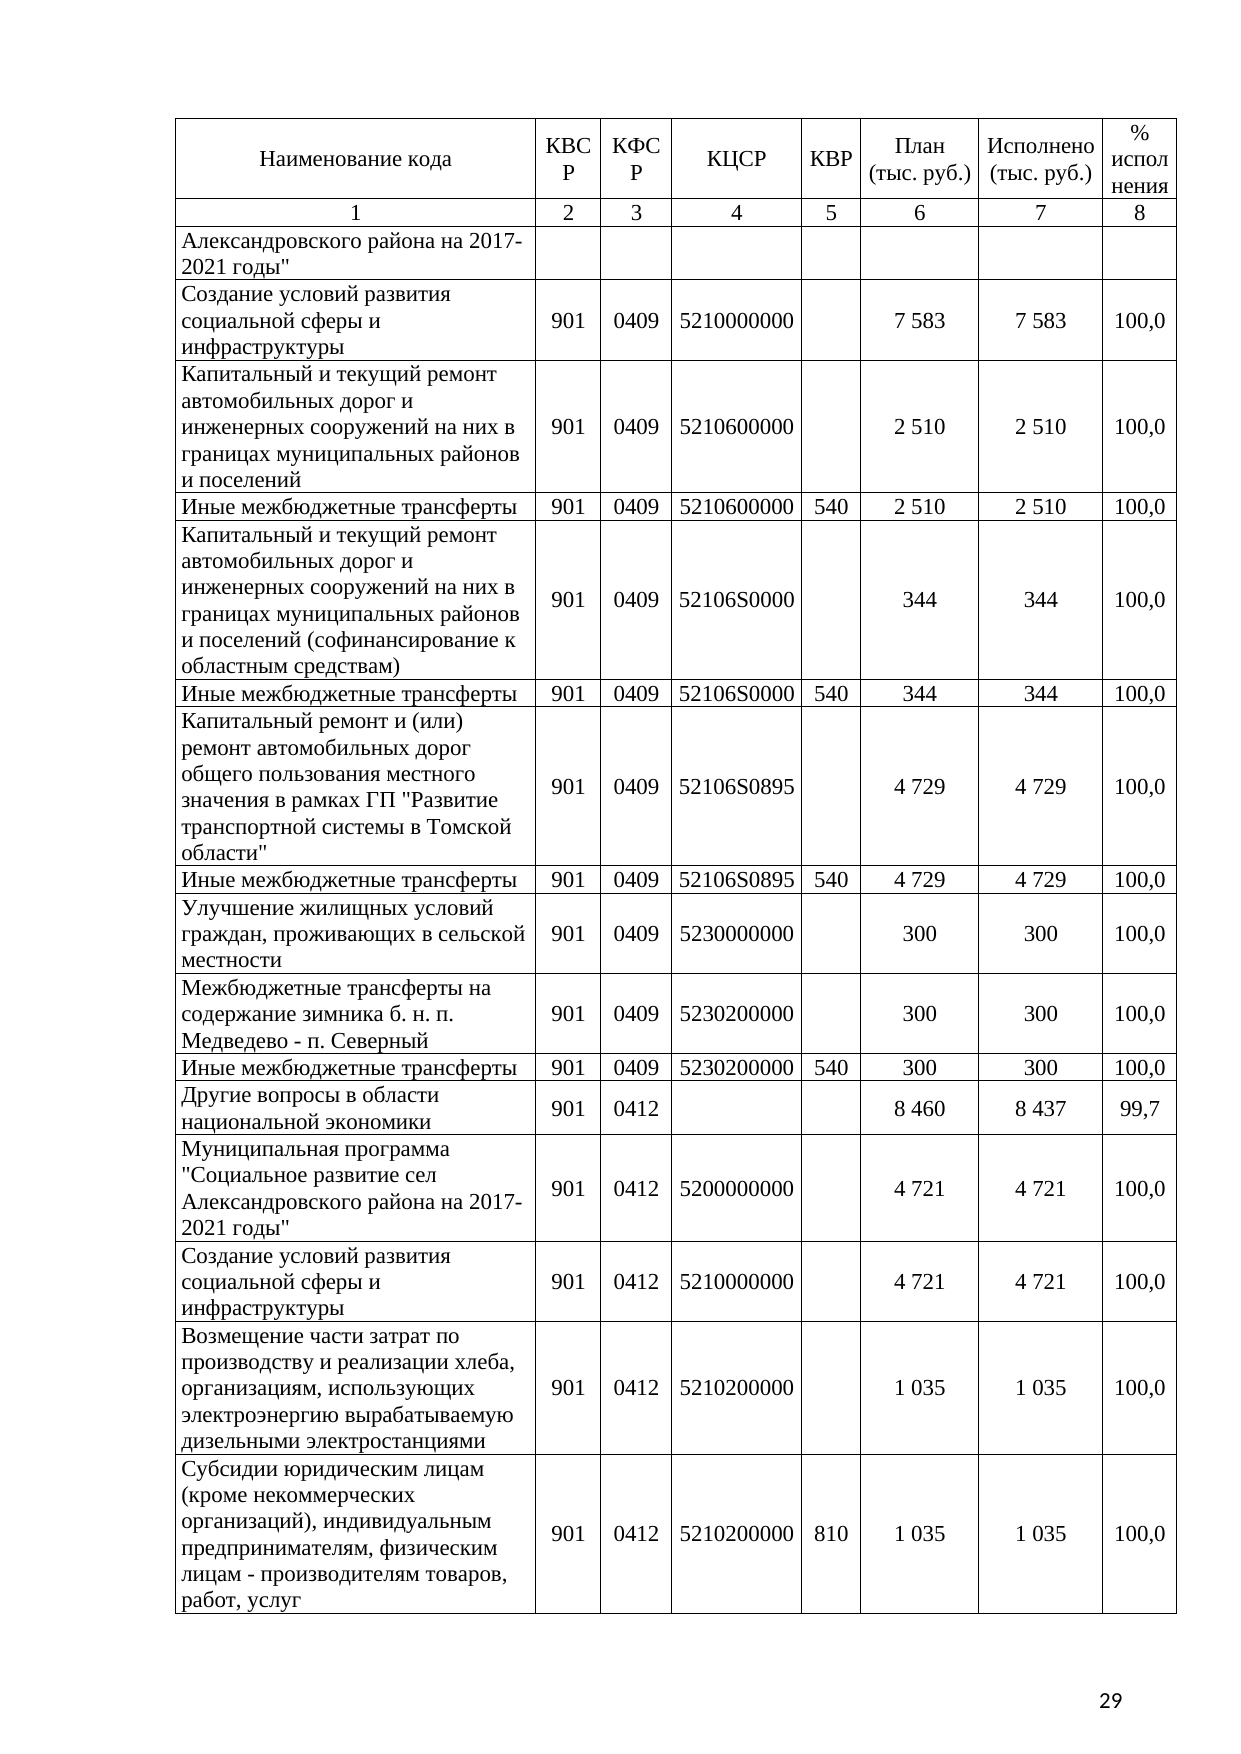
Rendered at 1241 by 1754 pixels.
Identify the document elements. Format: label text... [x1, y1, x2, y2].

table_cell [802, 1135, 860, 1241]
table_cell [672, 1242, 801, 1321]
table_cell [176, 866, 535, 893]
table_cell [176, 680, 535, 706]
table_header КВР [802, 119, 860, 198]
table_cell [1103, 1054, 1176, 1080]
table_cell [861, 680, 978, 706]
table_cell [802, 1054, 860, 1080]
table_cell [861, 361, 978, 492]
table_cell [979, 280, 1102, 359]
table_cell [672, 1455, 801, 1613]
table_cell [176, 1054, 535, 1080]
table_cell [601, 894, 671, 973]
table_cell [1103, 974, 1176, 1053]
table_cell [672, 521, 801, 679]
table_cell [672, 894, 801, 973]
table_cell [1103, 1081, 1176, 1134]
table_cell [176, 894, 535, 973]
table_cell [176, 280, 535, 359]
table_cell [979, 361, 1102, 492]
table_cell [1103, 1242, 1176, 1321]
table_cell 5 [802, 199, 860, 226]
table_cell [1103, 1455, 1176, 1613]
table_cell 8 [1103, 199, 1176, 226]
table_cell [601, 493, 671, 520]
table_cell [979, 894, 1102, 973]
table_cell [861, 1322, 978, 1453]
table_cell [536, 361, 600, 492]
table_cell 6 [861, 199, 978, 226]
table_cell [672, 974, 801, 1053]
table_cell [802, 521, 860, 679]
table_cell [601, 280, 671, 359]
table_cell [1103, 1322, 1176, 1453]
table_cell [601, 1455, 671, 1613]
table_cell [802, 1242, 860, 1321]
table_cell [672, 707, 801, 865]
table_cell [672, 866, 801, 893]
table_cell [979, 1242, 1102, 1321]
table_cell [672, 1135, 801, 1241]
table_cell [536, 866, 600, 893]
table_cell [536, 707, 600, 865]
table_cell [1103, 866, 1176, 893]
table_cell 3 [601, 199, 671, 226]
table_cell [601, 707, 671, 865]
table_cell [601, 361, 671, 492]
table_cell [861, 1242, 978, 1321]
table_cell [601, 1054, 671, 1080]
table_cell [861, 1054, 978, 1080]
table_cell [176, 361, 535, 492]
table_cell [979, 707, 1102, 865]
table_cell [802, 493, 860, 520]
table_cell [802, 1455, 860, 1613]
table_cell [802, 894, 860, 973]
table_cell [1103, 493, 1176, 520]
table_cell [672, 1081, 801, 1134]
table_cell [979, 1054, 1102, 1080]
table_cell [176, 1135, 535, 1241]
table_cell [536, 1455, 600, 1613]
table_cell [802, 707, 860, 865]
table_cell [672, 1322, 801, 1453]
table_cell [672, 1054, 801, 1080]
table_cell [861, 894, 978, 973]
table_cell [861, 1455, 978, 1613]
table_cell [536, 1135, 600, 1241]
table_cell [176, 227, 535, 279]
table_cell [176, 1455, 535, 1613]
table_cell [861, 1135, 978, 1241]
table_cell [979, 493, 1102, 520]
table_header План (тыс. руб.) [861, 119, 978, 198]
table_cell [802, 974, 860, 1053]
table_cell 4 [672, 199, 801, 226]
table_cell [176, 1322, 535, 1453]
table_header Наименование кода [176, 119, 535, 198]
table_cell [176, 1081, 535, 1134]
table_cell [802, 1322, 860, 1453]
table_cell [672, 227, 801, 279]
table_header % исполнения [1103, 119, 1176, 198]
table_cell 2 [536, 199, 600, 226]
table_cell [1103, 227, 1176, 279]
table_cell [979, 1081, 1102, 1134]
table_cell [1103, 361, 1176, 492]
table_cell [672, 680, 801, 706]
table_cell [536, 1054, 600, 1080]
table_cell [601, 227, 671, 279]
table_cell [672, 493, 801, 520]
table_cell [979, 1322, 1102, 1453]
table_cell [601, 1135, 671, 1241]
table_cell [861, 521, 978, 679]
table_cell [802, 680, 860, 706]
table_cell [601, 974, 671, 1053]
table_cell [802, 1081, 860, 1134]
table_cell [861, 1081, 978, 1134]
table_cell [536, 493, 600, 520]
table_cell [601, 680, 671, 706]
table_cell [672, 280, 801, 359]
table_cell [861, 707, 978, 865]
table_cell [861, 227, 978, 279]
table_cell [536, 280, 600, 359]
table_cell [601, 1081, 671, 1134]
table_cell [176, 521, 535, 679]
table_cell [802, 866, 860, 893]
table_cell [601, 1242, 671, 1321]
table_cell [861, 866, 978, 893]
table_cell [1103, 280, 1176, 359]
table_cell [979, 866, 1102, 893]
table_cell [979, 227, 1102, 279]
table_header КВСР [536, 119, 600, 198]
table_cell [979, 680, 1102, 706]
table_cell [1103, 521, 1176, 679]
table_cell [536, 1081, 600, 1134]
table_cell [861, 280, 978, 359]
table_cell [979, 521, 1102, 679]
table_cell 1 [176, 199, 535, 226]
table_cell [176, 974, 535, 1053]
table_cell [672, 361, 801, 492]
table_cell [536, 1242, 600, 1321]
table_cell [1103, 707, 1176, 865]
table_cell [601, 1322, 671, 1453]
table_header КЦСР [672, 119, 801, 198]
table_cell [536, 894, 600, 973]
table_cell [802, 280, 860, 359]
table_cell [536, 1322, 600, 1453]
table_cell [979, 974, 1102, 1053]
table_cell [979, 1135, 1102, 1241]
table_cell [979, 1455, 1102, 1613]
table_header Исполнено (тыс. руб.) [979, 119, 1102, 198]
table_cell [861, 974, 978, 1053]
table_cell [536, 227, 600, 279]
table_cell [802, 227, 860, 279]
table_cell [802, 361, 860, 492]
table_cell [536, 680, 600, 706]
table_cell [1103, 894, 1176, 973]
table_cell 7 [979, 199, 1102, 226]
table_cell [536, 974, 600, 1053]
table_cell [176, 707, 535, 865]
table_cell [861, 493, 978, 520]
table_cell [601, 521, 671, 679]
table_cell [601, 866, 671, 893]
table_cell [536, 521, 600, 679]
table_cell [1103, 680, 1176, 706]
table_header КФСР [601, 119, 671, 198]
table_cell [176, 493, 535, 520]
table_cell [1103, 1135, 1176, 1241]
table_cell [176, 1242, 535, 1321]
